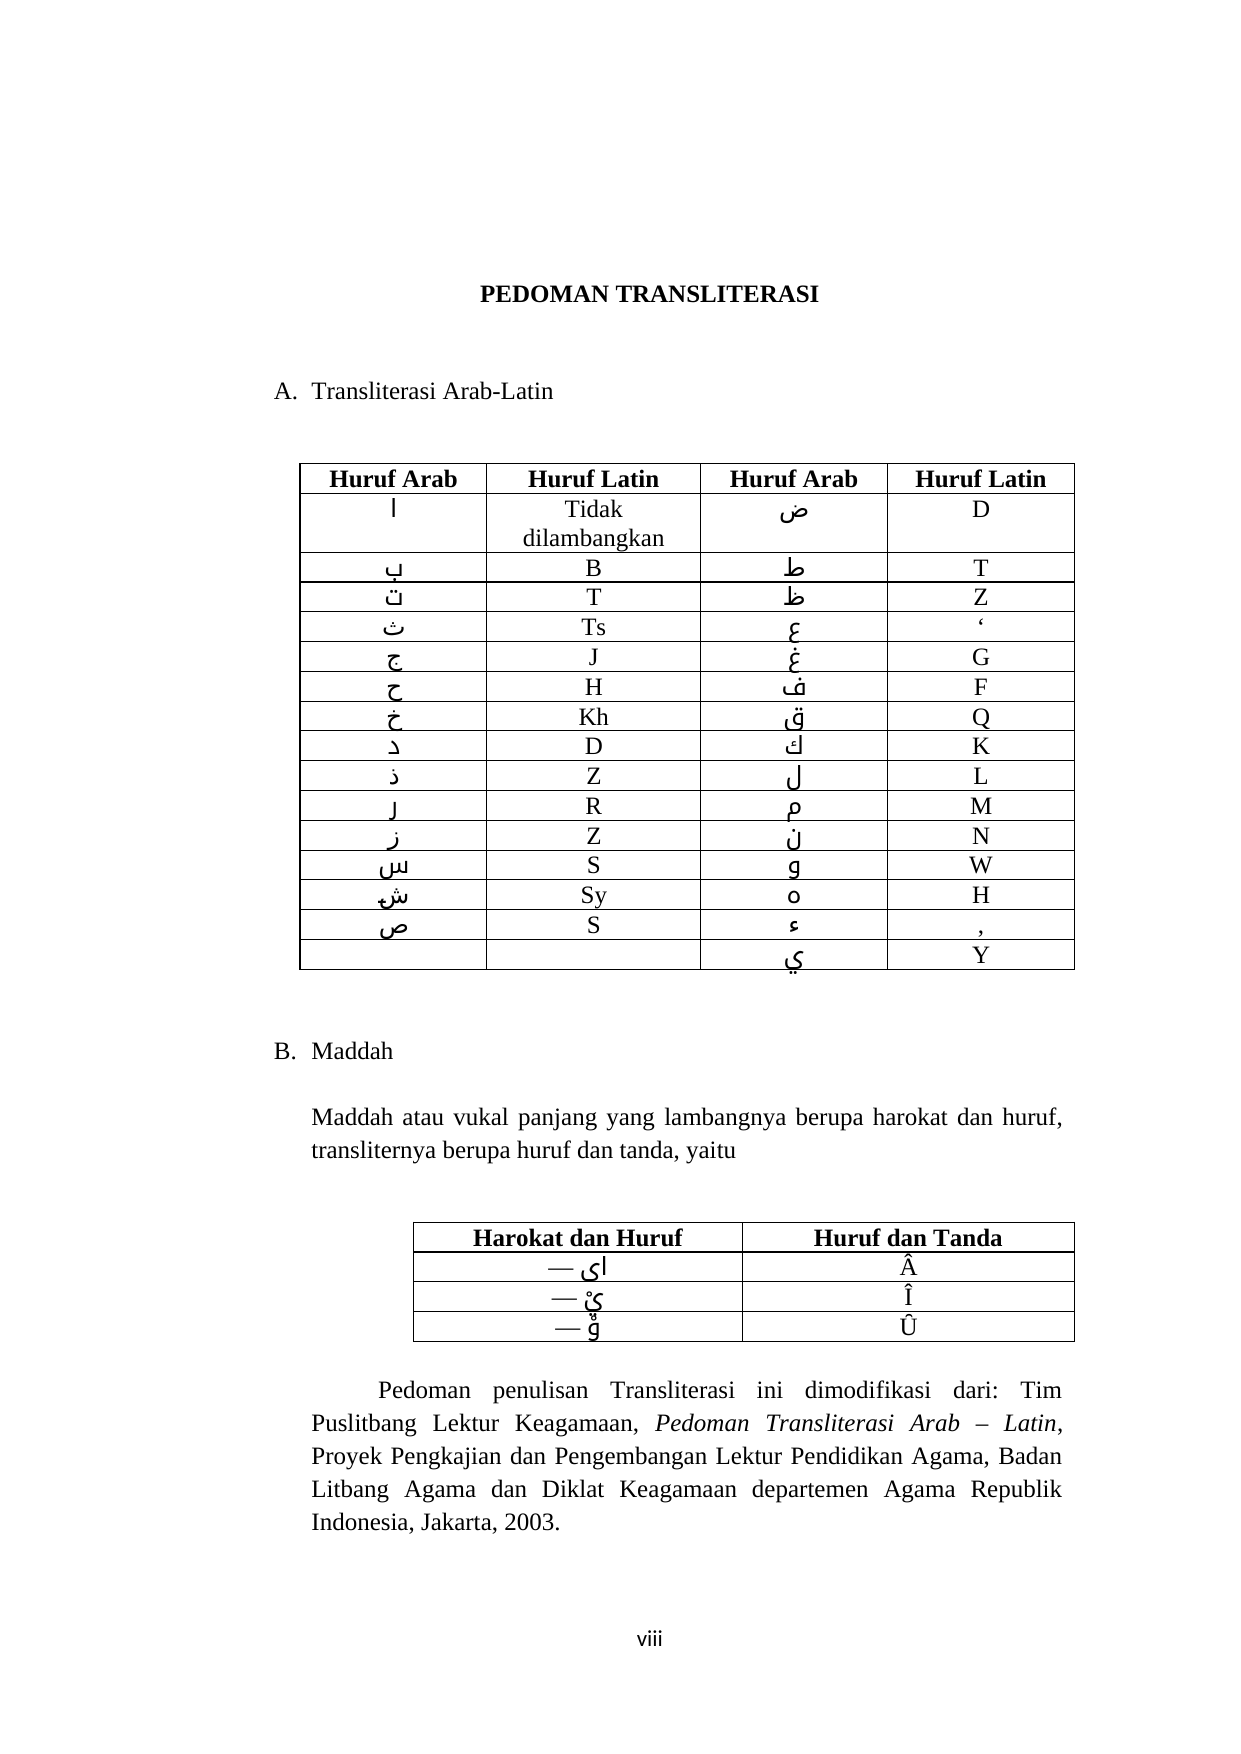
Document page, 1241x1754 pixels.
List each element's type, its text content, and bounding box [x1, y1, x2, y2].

table_cell غ [701, 642, 887, 671]
table_cell ء [701, 910, 887, 939]
table_cell R [487, 791, 700, 820]
table_cell ف [701, 672, 887, 701]
table_cell ث [301, 612, 486, 641]
table_cell Tidak dilambangkan [487, 494, 700, 552]
table_cell ر [301, 791, 486, 820]
table_cell د [301, 731, 486, 760]
table_cell Â [743, 1253, 1074, 1281]
table_header Huruf Arab [301, 464, 486, 493]
table_cell ض [701, 494, 887, 552]
table_cell Q [888, 702, 1074, 730]
table_cell Ȗ [743, 1312, 1074, 1341]
table_cell ‘ [888, 612, 1074, 641]
table_cell T [888, 553, 1074, 581]
table_cell B [487, 553, 700, 581]
table_cell [301, 940, 486, 969]
table_cell ه [701, 880, 887, 909]
table_header Harokat dan Huruf [414, 1223, 742, 1251]
table_cell ك [701, 731, 887, 760]
table_cell Y [888, 940, 1074, 969]
table_cell Ts [487, 612, 700, 641]
table_cell N [888, 821, 1074, 849]
table_cell S [487, 910, 700, 939]
table_cell T [487, 583, 700, 611]
table_cell L [888, 761, 1074, 790]
table_cell Î [743, 1282, 1074, 1311]
table_cell D [487, 731, 700, 760]
table_cell W [888, 851, 1074, 879]
table_cell ن [701, 821, 887, 849]
table_cell س [301, 851, 486, 879]
table_cell K [888, 731, 1074, 760]
table_cell ط [701, 553, 887, 581]
table_cell ز [301, 821, 486, 849]
list Transliterasi Arab-Latin [274, 376, 1063, 405]
table_cell [487, 940, 700, 969]
table_cell ب [301, 553, 486, 581]
table_cell G [888, 642, 1074, 671]
table_cell م [701, 791, 887, 820]
table_cell ش [301, 880, 486, 909]
table_cell ع [701, 612, 887, 641]
table_cell — اى [414, 1253, 742, 1281]
table_header Huruf dan Tanda [743, 1223, 1074, 1251]
table_cell ق [701, 702, 887, 730]
table_cell H [888, 880, 1074, 909]
table_cell ج [301, 642, 486, 671]
text PEDOMAN TRANSLITERASI [236, 279, 1063, 308]
table_cell Z [487, 821, 700, 849]
table_cell F [888, 672, 1074, 701]
table_cell M [888, 791, 1074, 820]
table_header Huruf Latin [888, 464, 1074, 493]
list Pedoman penulisan Transliterasi ini dimodifikasi dari: Tim Puslitbang Lektur Keagamaan, Pedoman Transliterasi Arab – Latin, Proyek Pengkajian dan Pengembangan Lektur Pendidikan Agama, Badan Litbang Agama dan Diklat Keagamaan departemen Agama Republik Indonesia, Jakarta, 2003. [311, 1375, 1063, 1536]
table_cell , [888, 910, 1074, 939]
table_cell ذ [301, 761, 486, 790]
table_cell H [487, 672, 700, 701]
table_cell ا [301, 494, 486, 552]
table_cell Sy [487, 880, 700, 909]
table_cell ل [701, 761, 887, 790]
table_cell J [487, 642, 700, 671]
table_cell ت [301, 583, 486, 611]
table_cell ص [301, 910, 486, 939]
table_cell Z [487, 761, 700, 790]
table_header Huruf Arab [701, 464, 887, 493]
table_cell خ [301, 702, 486, 730]
table_cell D [888, 494, 1074, 552]
table_cell Kh [487, 702, 700, 730]
table_cell — يْ [414, 1282, 742, 1311]
table_cell ح [301, 672, 486, 701]
list Maddah atau vukal panjang yang lambangnya berupa harokat dan huruf, transliternya berupa huruf dan tanda, yaitu [311, 1102, 1063, 1163]
table_cell Z [888, 583, 1074, 611]
list Maddah [274, 1036, 1063, 1064]
table_cell و [701, 851, 887, 879]
table_cell S [487, 851, 700, 879]
table_cell ي [701, 940, 887, 969]
table_cell — وْ [414, 1312, 742, 1341]
table_cell ظ [701, 583, 887, 611]
table_header Huruf Latin [487, 464, 700, 493]
